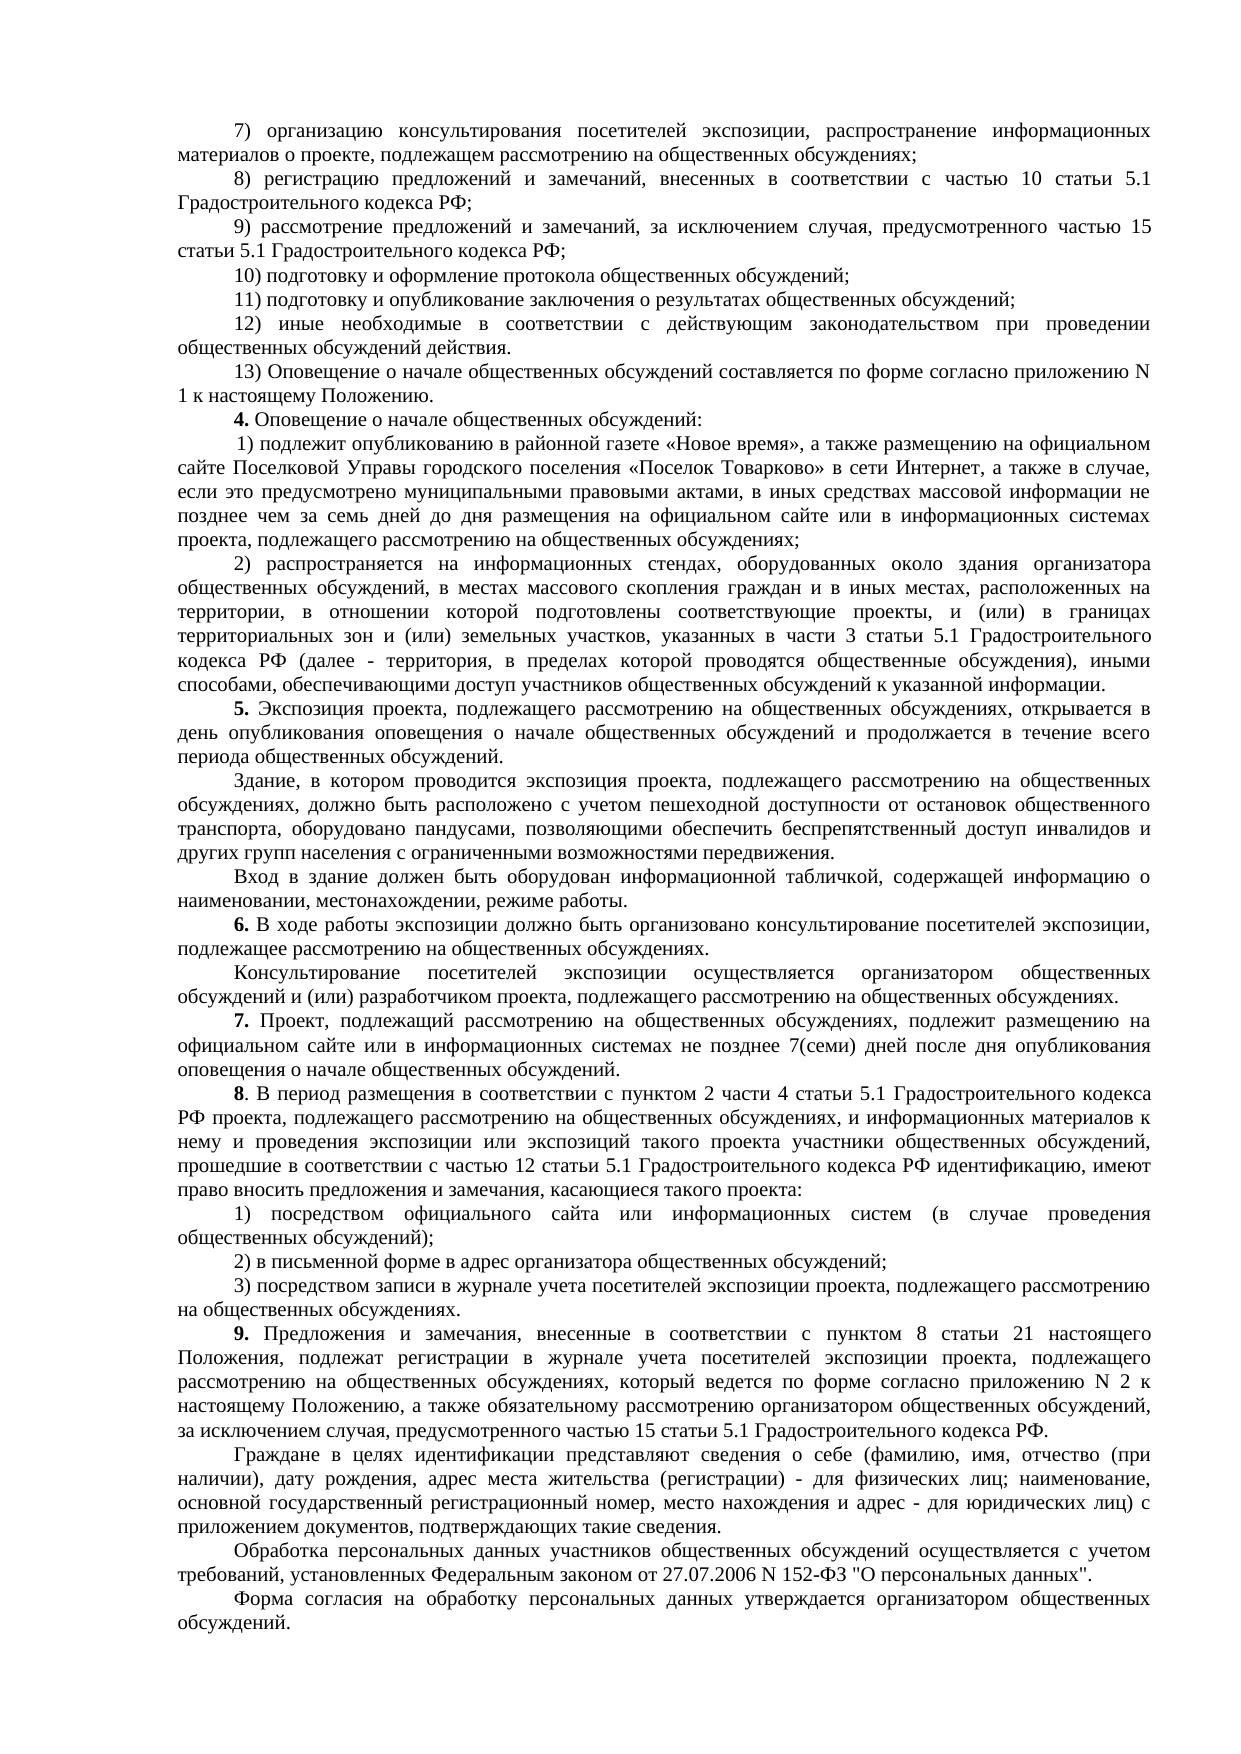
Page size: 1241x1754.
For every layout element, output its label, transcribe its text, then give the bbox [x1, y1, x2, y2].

text Вход в здание должен быть оборудован информационной табличкой, содержащей информацию о наименовании, местонахождении, режиме работы. [177, 864, 1152, 912]
text Форма согласия на обработку персональных данных утверждается организатором общественных обсуждений. [177, 1586, 1152, 1634]
text 4. Оповещение о начале общественных обсуждений: [177, 407, 1152, 431]
text 5. Экспозиция проекта, подлежащего рассмотрению на общественных обсуждениях, открывается в день опубликования оповещения о начале общественных обсуждений и продолжается в течение всего периода общественных обсуждений. [177, 696, 1152, 768]
text 3) посредством записи в журнале учета посетителей экспозиции проекта, подлежащего рассмотрению на общественных обсуждениях. [177, 1273, 1152, 1321]
text 2) в письменной форме в адрес организатора общественных обсуждений; [177, 1249, 1152, 1273]
text Обработка персональных данных участников общественных обсуждений осуществляется с учетом требований, установленных Федеральным законом от 27.07.2006 N 152-ФЗ "О персональных данных". [177, 1538, 1152, 1586]
text 8. В период размещения в соответствии с пунктом 2 части 4 статьи 5.1 Градостроительного кодекса РФ проекта, подлежащего рассмотрению на общественных обсуждениях, и информационных материалов к нему и проведения экспозиции или экспозиций такого проекта участники общественных обсуждений, прошедшие в соответствии с частью 12 статьи 5.1 Градостроительного кодекса РФ идентификацию, имеют право вносить предложения и замечания, касающиеся такого проекта: [177, 1081, 1152, 1201]
text Граждане в целях идентификации представляют сведения о себе (фамилию, имя, отчество (при наличии), дату рождения, адрес места жительства (регистрации) - для физических лиц; наименование, основной государственный регистрационный номер, место нахождения и адрес - для юридических лиц) с приложением документов, подтверждающих такие сведения. [177, 1442, 1152, 1538]
text 1) подлежит опубликованию в районной газете «Новое время», а также размещению на официальном сайте Поселковой Управы городского поселения «Поселок Товарково» в сети Интернет, а также в случае, если это предусмотрено муниципальными правовыми актами, в иных средствах массовой информации не позднее чем за семь дней до дня размещения на официальном сайте или в информационных системах проекта, подлежащего рассмотрению на общественных обсуждениях; [177, 431, 1152, 551]
text 9. Предложения и замечания, внесенные в соответствии с пунктом 8 статьи 21 настоящего Положения, подлежат регистрации в журнале учета посетителей экспозиции проекта, подлежащего рассмотрению на общественных обсуждениях, который ведется по форме согласно приложению N 2 к настоящему Положению, а также обязательному рассмотрению организатором общественных обсуждений, за исключением случая, предусмотренного частью 15 статьи 5.1 Градостроительного кодекса РФ. [177, 1321, 1152, 1442]
text 7) организацию консультирования посетителей экспозиции, распространение информационных материалов о проекте, подлежащем рассмотрению на общественных обсуждениях; [177, 118, 1152, 166]
text 6. В ходе работы экспозиции должно быть организовано консультирование посетителей экспозиции, подлежащее рассмотрению на общественных обсуждениях. [177, 912, 1152, 960]
text 1) посредством официального сайта или информационных систем (в случае проведения общественных обсуждений); [177, 1201, 1152, 1249]
text 10) подготовку и оформление протокола общественных обсуждений; [177, 262, 1152, 287]
text Здание, в котором проводится экспозиция проекта, подлежащего рассмотрению на общественных обсуждениях, должно быть расположено с учетом пешеходной доступности от остановок общественного транспорта, оборудовано пандусами, позволяющими обеспечить беспрепятственный доступ инвалидов и других групп населения с ограниченными возможностями передвижения. [177, 768, 1152, 864]
text 2) распространяется на информационных стендах, оборудованных около здания организатора общественных обсуждений, в местах массового скопления граждан и в иных местах, расположенных на территории, в отношении которой подготовлены соответствующие проекты, и (или) в границах территориальных зон и (или) земельных участков, указанных в части 3 статьи 5.1 Градостроительного кодекса РФ (далее - территория, в пределах которой проводятся общественные обсуждения), иными способами, обеспечивающими доступ участников общественных обсуждений к указанной информации. [177, 551, 1152, 696]
text Консультирование посетителей экспозиции осуществляется организатором общественных обсуждений и (или) разработчиком проекта, подлежащего рассмотрению на общественных обсуждениях. [177, 960, 1152, 1008]
text 13) Оповещение о начале общественных обсуждений составляется по форме согласно приложению N 1 к настоящему Положению. [177, 359, 1152, 407]
text 11) подготовку и опубликование заключения о результатах общественных обсуждений; [177, 287, 1152, 311]
text 7. Проект, подлежащий рассмотрению на общественных обсуждениях, подлежит размещению на официальном сайте или в информационных системах не позднее 7(семи) дней после дня опубликования оповещения о начале общественных обсуждений. [177, 1008, 1152, 1081]
text 12) иные необходимые в соответствии с действующим законодательством при проведении общественных обсуждений действия. [177, 311, 1152, 359]
text 9) рассмотрение предложений и замечаний, за исключением случая, предусмотренного частью 15 статьи 5.1 Градостроительного кодекса РФ; [177, 214, 1152, 262]
text 8) регистрацию предложений и замечаний, внесенных в соответствии с частью 10 статьи 5.1 Градостроительного кодекса РФ; [177, 166, 1152, 214]
